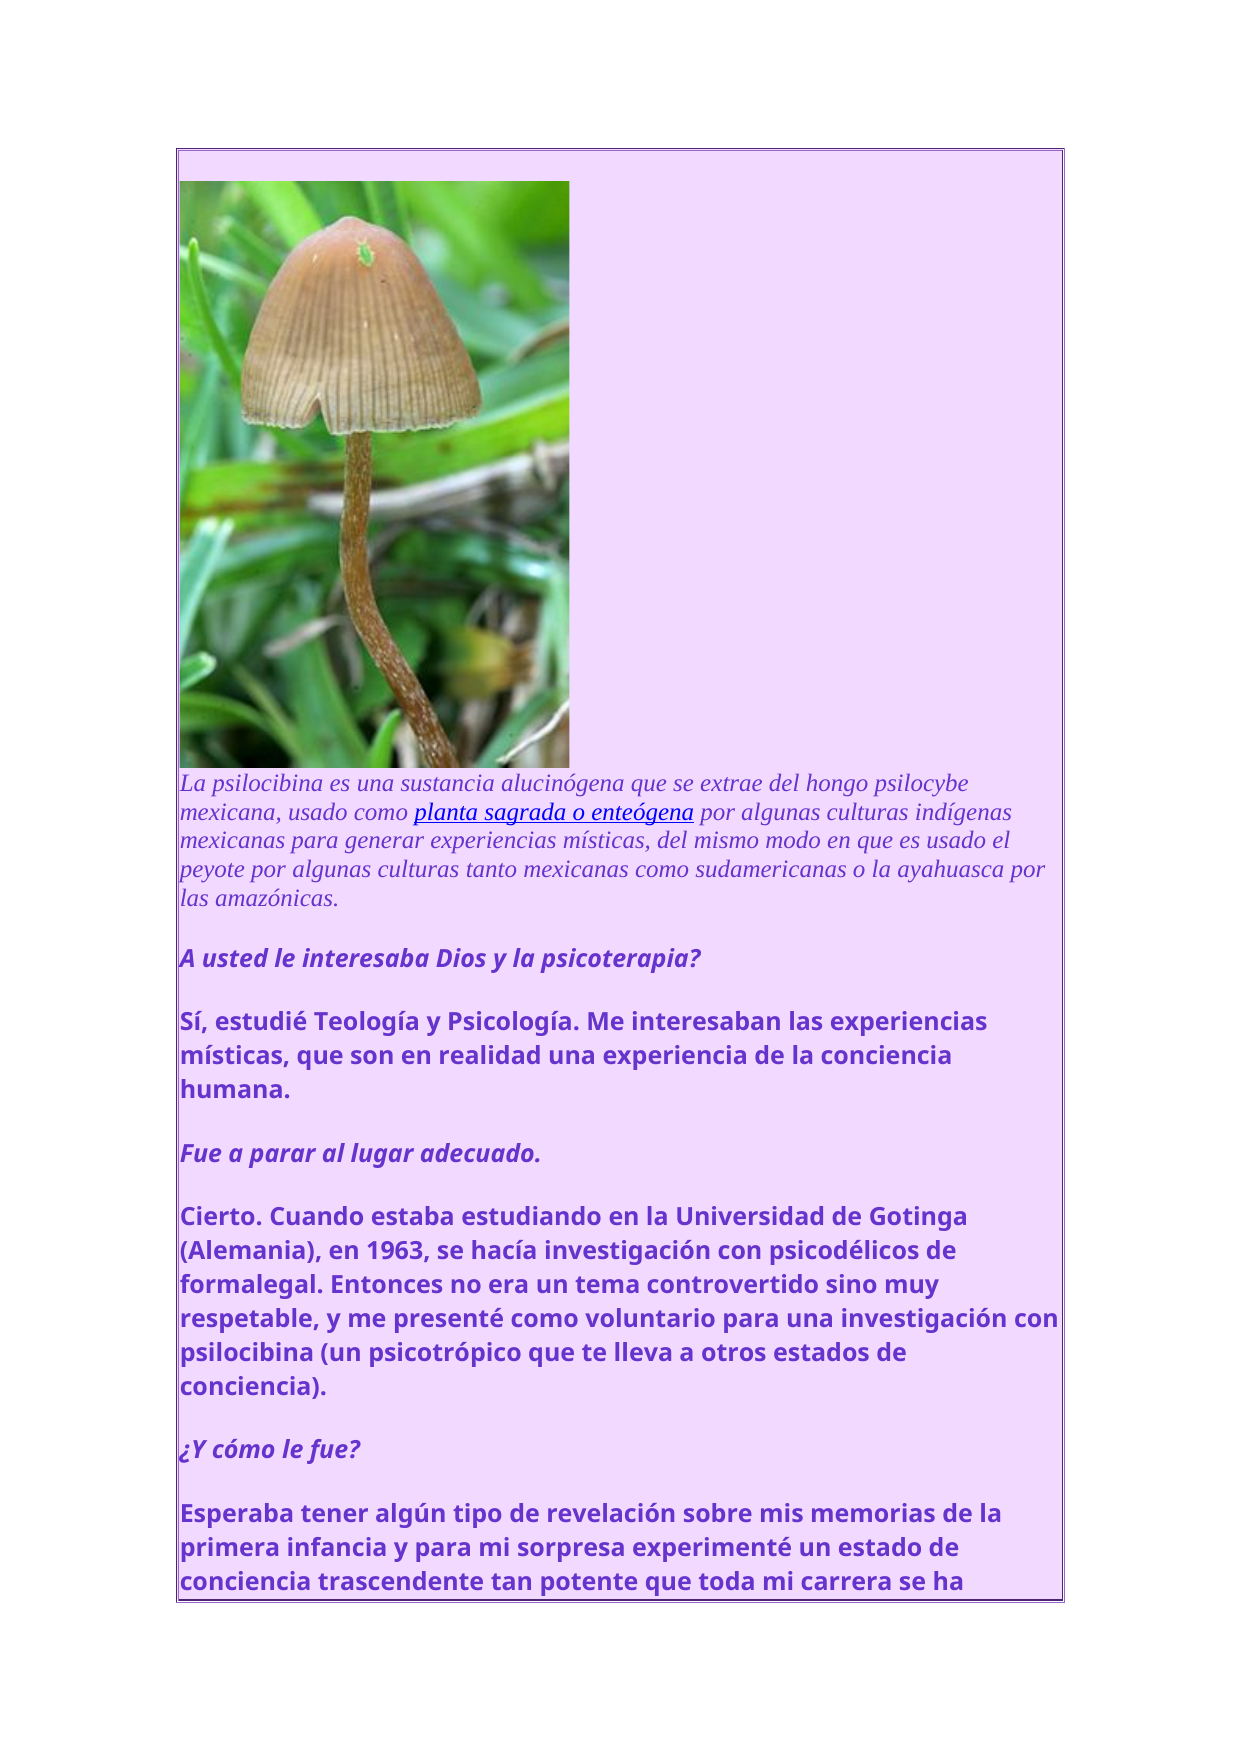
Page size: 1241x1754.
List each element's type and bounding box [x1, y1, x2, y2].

table_header [179, 151, 1062, 1599]
picture [179, 181, 570, 768]
